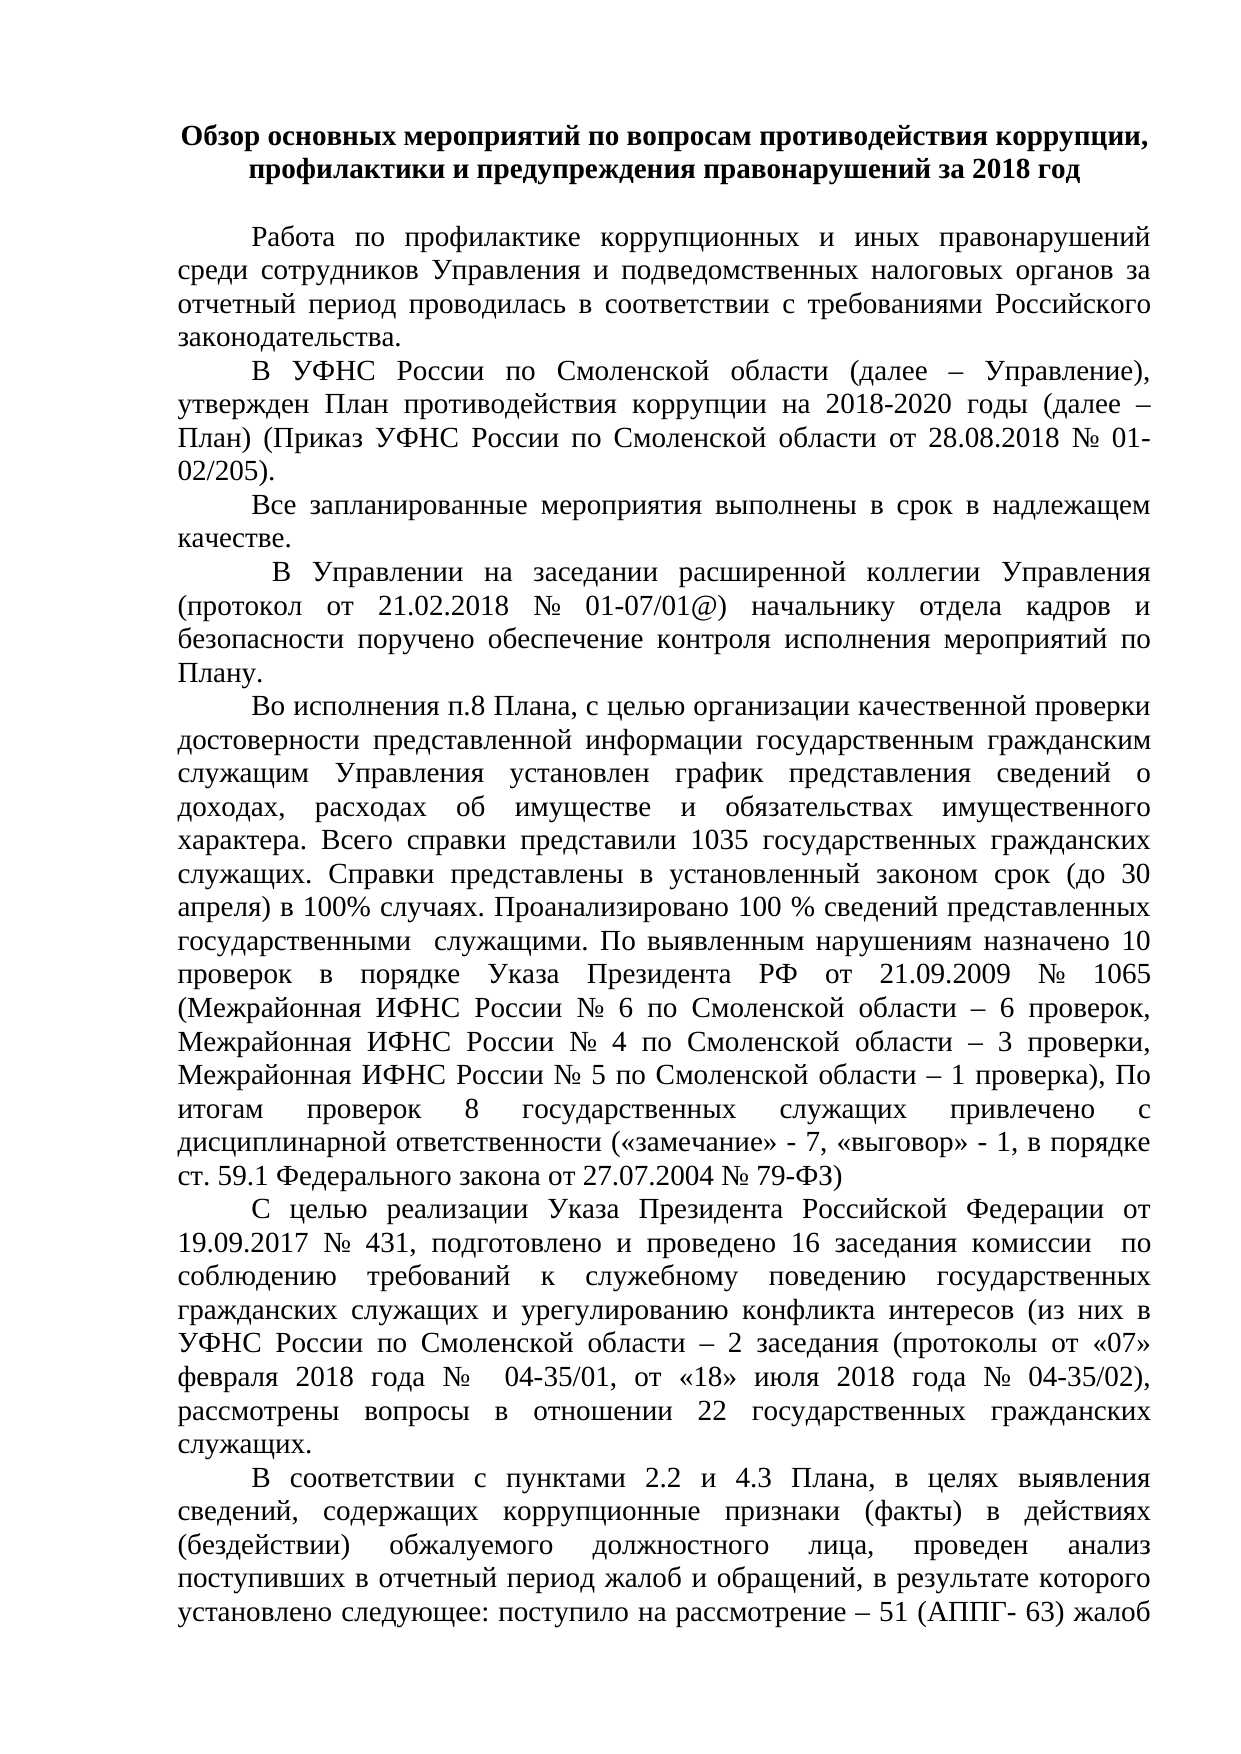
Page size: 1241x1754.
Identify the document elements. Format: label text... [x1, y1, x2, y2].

text В УФНС России по Смоленской области (далее – Управление), утвержден План противодействия коррупции на 2018-2020 годы (далее – План) (Приказ УФНС России по Смоленской области от 28.08.2018 № 01-02/205). [177, 353, 1152, 487]
text Обзор основных мероприятий по вопросам противодействия коррупции, профилактики и предупреждения правонарушений за 2018 год [177, 118, 1152, 185]
text Работа по профилактике коррупционных и иных правонарушений среди сотрудников Управления и подведомственных налоговых органов за отчетный период проводилась в соответствии с требованиями Российского законодательства. [177, 219, 1152, 353]
text Все запланированные мероприятия выполнены в срок в надлежащем качестве. [177, 487, 1152, 554]
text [177, 1460, 1152, 1627]
text В Управлении на заседании расширенной коллегии Управления (протокол от 21.02.2018 № 01-07/01@) начальнику отдела кадров и безопасности поручено обеспечение контроля исполнения мероприятий по Плану. [177, 554, 1152, 688]
text Во исполнения п.8 Плана, с целью организации качественной проверки достоверности представленной информации государственным гражданским служащим Управления установлен график представления сведений о доходах, расходах об имуществе и обязательствах имущественного характера. Всего справки представили 1035 государственных гражданских служащих. Справки представлены в установленный законом срок (до 30 апреля) в 100% случаях. Проанализировано 100 % сведений представленных государственными служащими. По выявленным нарушениям назначено 10 проверок в порядке Указа Президента РФ от 21.09.2009 № 1065 (Межрайонная ИФНС России № 6 по Смоленской области – 6 проверок, Межрайонная ИФНС России № 4 по Смоленской области – 3 проверки, Межрайонная ИФНС России № 5 по Смоленской области – 1 проверка), По итогам проверок 8 государственных служащих привлечено с дисциплинарной ответственности («замечание» - 7, «выговор» - 1, в порядке ст. 59.1 Федерального закона от 27.07.2004 № 79-ФЗ) [177, 688, 1152, 1191]
text С целью реализации Указа Президента Российской Федерации от 19.09.2017 № 431, подготовлено и проведено 16 заседания комиссии по соблюдению требований к служебному поведению государственных гражданских служащих и урегулированию конфликта интересов (из них в УФНС России по Смоленской области – 2 заседания (протоколы от «07» февраля 2018 года № 04-35/01, от «18» июля 2018 года № 04-35/02), рассмотрены вопросы в отношении 22 государственных гражданских служащих. [177, 1191, 1152, 1460]
